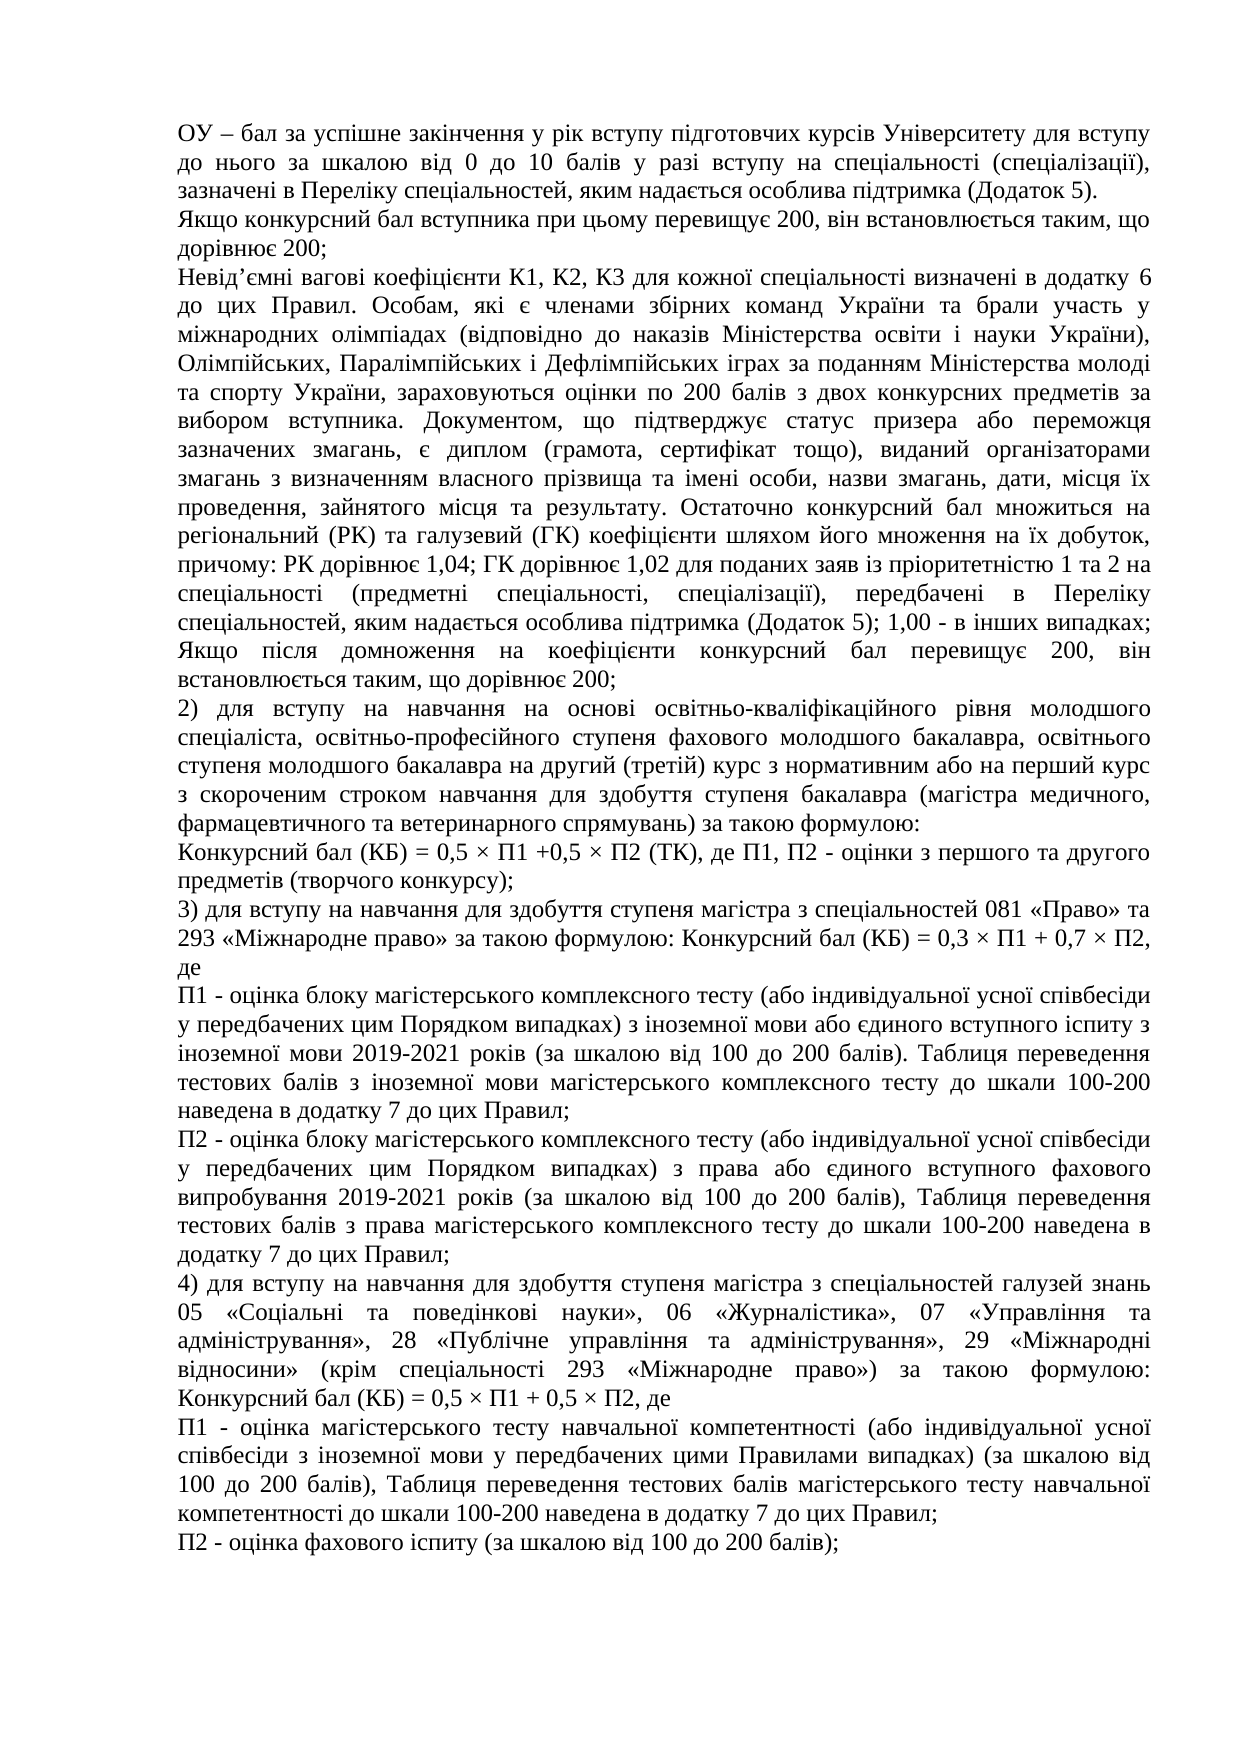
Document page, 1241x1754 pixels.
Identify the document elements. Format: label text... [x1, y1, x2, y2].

text Якщо конкурсний бал вступника при цьому перевищує 200, він встановлюється таким, що дорівнює 200; [177, 204, 1152, 262]
text Конкурсний бал (КБ) = 0,5 × П1 +0,5 × П2 (ТК), де П1, П2 - оцінки з першого та другого предметів (творчого конкурсу); [177, 837, 1152, 894]
text П2 - оцінка блоку магістерського комплексного тесту (або індивідуальної усної співбесіди у передбачених цим Порядком випадках) з права або єдиного вступного фахового випробування 2019-2021 років (за шкалою від 100 до 200 балів), Таблиця переведення тестових балів з права магістерського комплексного тесту до шкали 100-200 наведена в додатку 7 до цих Правил; [177, 1124, 1152, 1268]
text 3) для вступу на навчання для здобуття ступеня магістра з спеціальностей 081 «Право» та 293 «Міжнародне право» за такою формулою: Конкурсний бал (КБ) = 0,3 × П1 + 0,7 × П2, де [177, 894, 1152, 981]
text ОУ – бал за успішне закінчення у рік вступу підготовчих курсів Університету для вступу до нього за шкалою від 0 до 10 балів у разі вступу на спеціальності (спеціалізації), зазначені в Переліку спеціальностей, яким надається особлива підтримка (Додаток 5). [177, 118, 1152, 204]
text 2) для вступу на навчання на основі освітньо-кваліфікаційного рівня молодшого спеціаліста, освітньо-професійного ступеня фахового молодшого бакалавра, освітнього ступеня молодшого бакалавра на другий (третій) курс з нормативним або на перший курс з скороченим строком навчання для здобуття ступеня бакалавра (магістра медичного, фармацевтичного та ветеринарного спрямувань) за такою формулою: [177, 693, 1152, 837]
text Невід’ємні вагові коефіцієнти К1, К2, К3 для кожної спеціальності визначені в додатку 6 до цих Правил. Особам, які є членами збірних команд України та брали участь у міжнародних олімпіадах (відповідно до наказів Міністерства освіти і науки України), Олімпійських, Паралімпійських і Дефлімпійських іграх за поданням Міністерства молоді та спорту України, зараховуються оцінки по 200 балів з двох конкурсних предметів за вибором вступника. Документом, що підтверджує статус призера або переможця зазначених змагань, є диплом (грамота, сертифікат тощо), виданий організаторами змагань з визначенням власного прізвища та імені особи, назви змагань, дати, місця їх проведення, зайнятого місця та результату. Остаточно конкурсний бал множиться на регіональний (РК) та галузевий (ГК) коефіцієнти шляхом його множення на їх добуток, причому: РК дорівнює 1,04; ГК дорівнює 1,02 для поданих заяв із пріоритетністю 1 та 2 на спеціальності (предметні спеціальності, спеціалізації), передбачені в Переліку спеціальностей, яким надається особлива підтримка (Додаток 5); 1,00 - в інших випадках; Якщо після домноження на коефіцієнти конкурсний бал перевищує 200, він встановлюється таким, що дорівнює 200; [177, 262, 1152, 693]
text П1 - оцінка магістерського тесту навчальної компетентності (або індивідуальної усної співбесіди з іноземної мови у передбачених цими Правилами випадках) (за шкалою від 100 до 200 балів), Таблиця переведення тестових балів магістерського тесту навчальної компетентності до шкали 100-200 наведена в додатку 7 до цих Правил; [177, 1412, 1152, 1527]
text П1 - оцінка блоку магістерського комплексного тесту (або індивідуальної усної співбесіди у передбачених цим Порядком випадках) з іноземної мови або єдиного вступного іспиту з іноземної мови 2019-2021 років (за шкалою від 100 до 200 балів). Таблиця переведення тестових балів з іноземної мови магістерського комплексного тесту до шкали 100-200 наведена в додатку 7 до цих Правил; [177, 981, 1152, 1124]
text 4) для вступу на навчання для здобуття ступеня магістра з спеціальностей галузей знань 05 «Соціальні та поведінкові науки», 06 «Журналістика», 07 «Управління та адміністрування», 28 «Публічне управління та адміністрування», 29 «Міжнародні відносини» (крім спеціальності 293 «Міжнародне право») за такою формулою: Конкурсний бал (КБ) = 0,5 × П1 + 0,5 × П2, де [177, 1268, 1152, 1412]
text П2 - оцінка фахового іспиту (за шкалою від 100 до 200 балів); [177, 1527, 1152, 1556]
